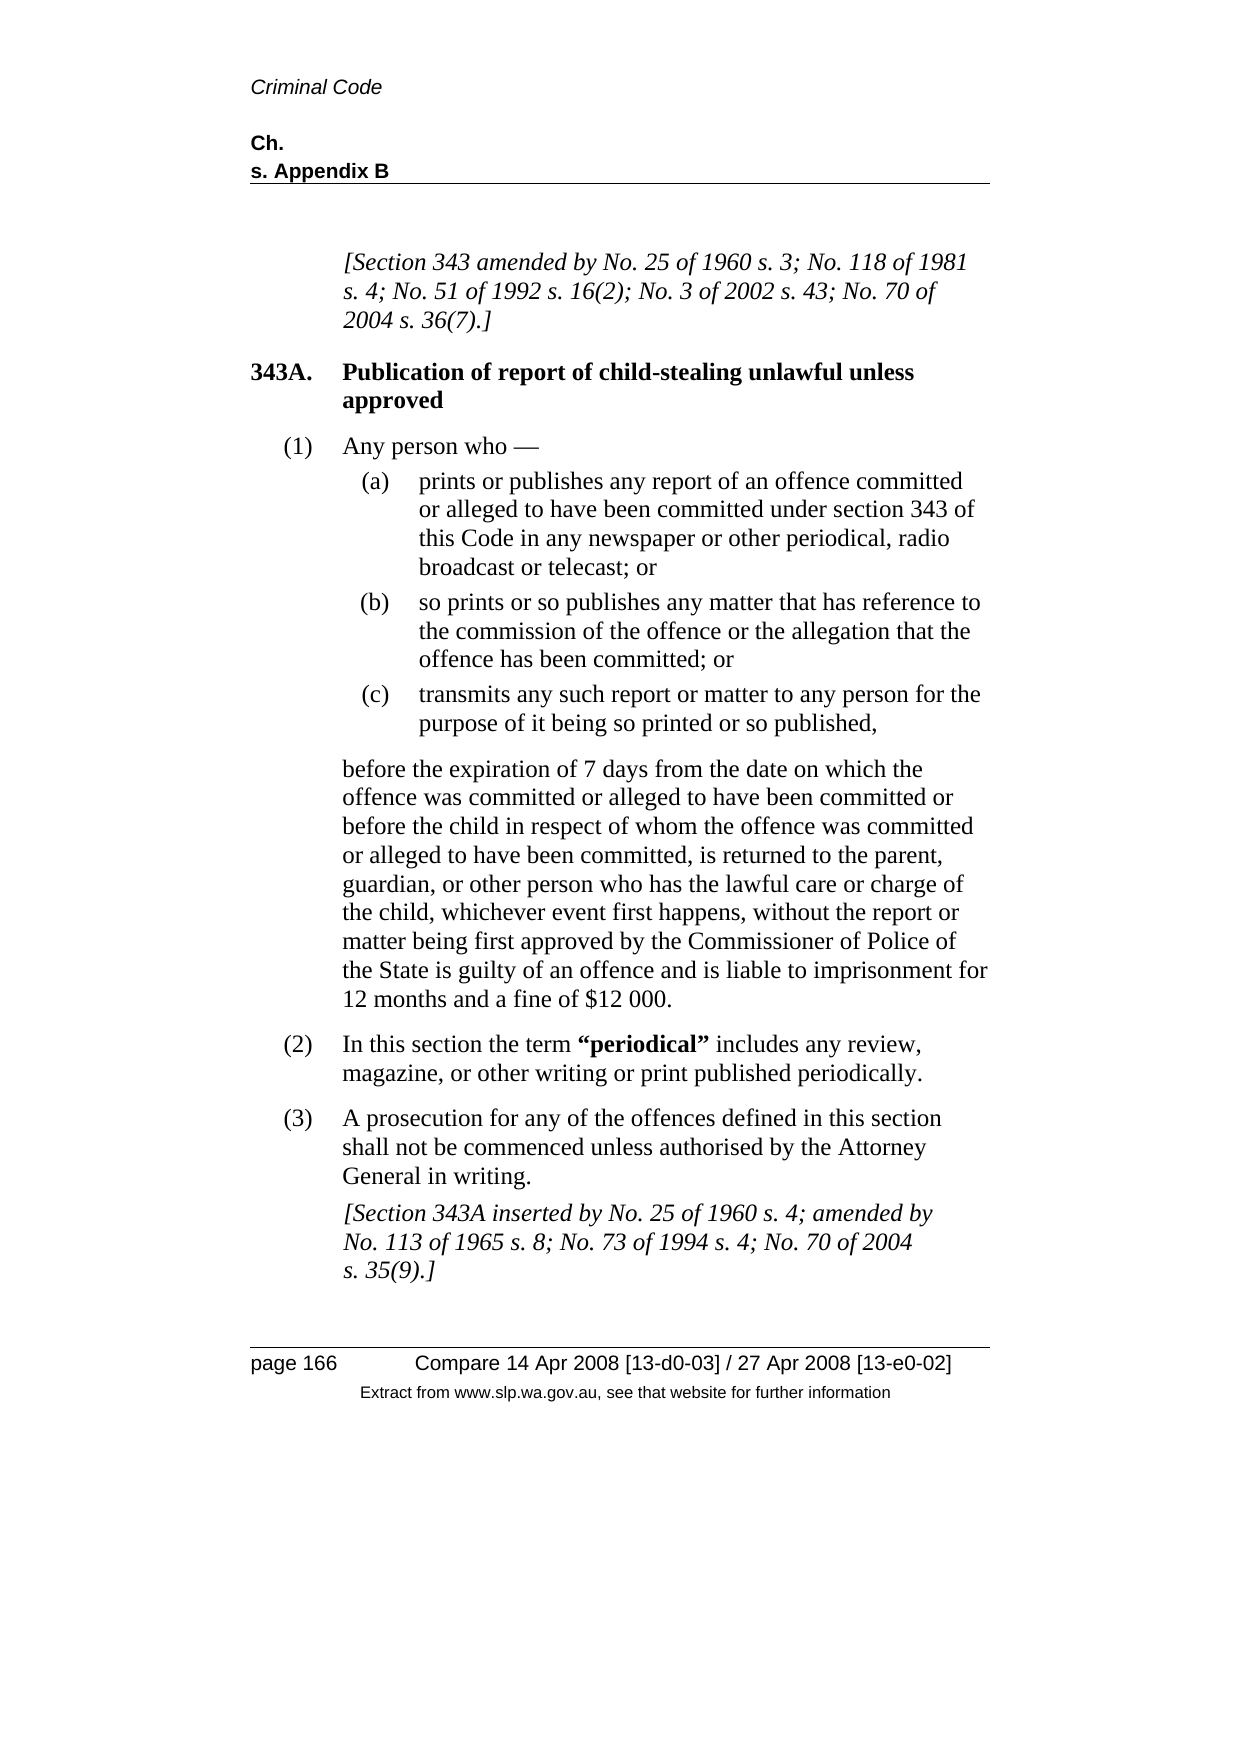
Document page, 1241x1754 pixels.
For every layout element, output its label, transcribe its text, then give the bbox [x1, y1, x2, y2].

text (b) so prints or so publishes any matter that has reference to the commission of the offence or the allegation that the offence has been committed; or [250, 587, 990, 673]
subtitle 343A. Publication of report of child-stealing unlawful unless approved [250, 357, 990, 414]
text [Section 343 amended by No. 25 of 1960 s. 3; No. 118 of 1981 s. 4; No. 51 of 1992 s. 16(2); No. 3 of 2002 s. 43; No. 70 of 2004 s. 36(7).] [250, 247, 990, 334]
text (2) In this section the term “periodical” includes any review, magazine, or other writing or print published periodically. [250, 1029, 990, 1087]
text before the expiration of 7 days from the date on which the offence was committed or alleged to have been committed or before the child in respect of whom the offence was committed or alleged to have been committed, is returned to the parent, guardian, or other person who has the lawful care or charge of the child, whichever event first happens, without the report or matter being first approved by the Commissioner of Police of the State is guilty of an offence and is liable to imprisonment for 12 months and a fine of $12 000. [250, 754, 990, 1012]
text (3) A prosecution for any of the offences defined in this section shall not be commenced unless authorised by the Attorney General in writing. [250, 1103, 990, 1189]
text (a) prints or publishes any report of an offence committed or alleged to have been committed under section 343 of this Code in any newspaper or other periodical, radio broadcast or telecast; or [250, 466, 990, 581]
text [Section 343A inserted by No. 25 of 1960 s. 4; amended by No. 113 of 1965 s. 8; No. 73 of 1994 s. 4; No. 70 of 2004 s. 35(9).] [250, 1198, 990, 1284]
text (1) Any person who — [250, 431, 990, 459]
text (c) transmits any such report or matter to any person for the purpose of it being so printed or so published, [250, 679, 990, 737]
